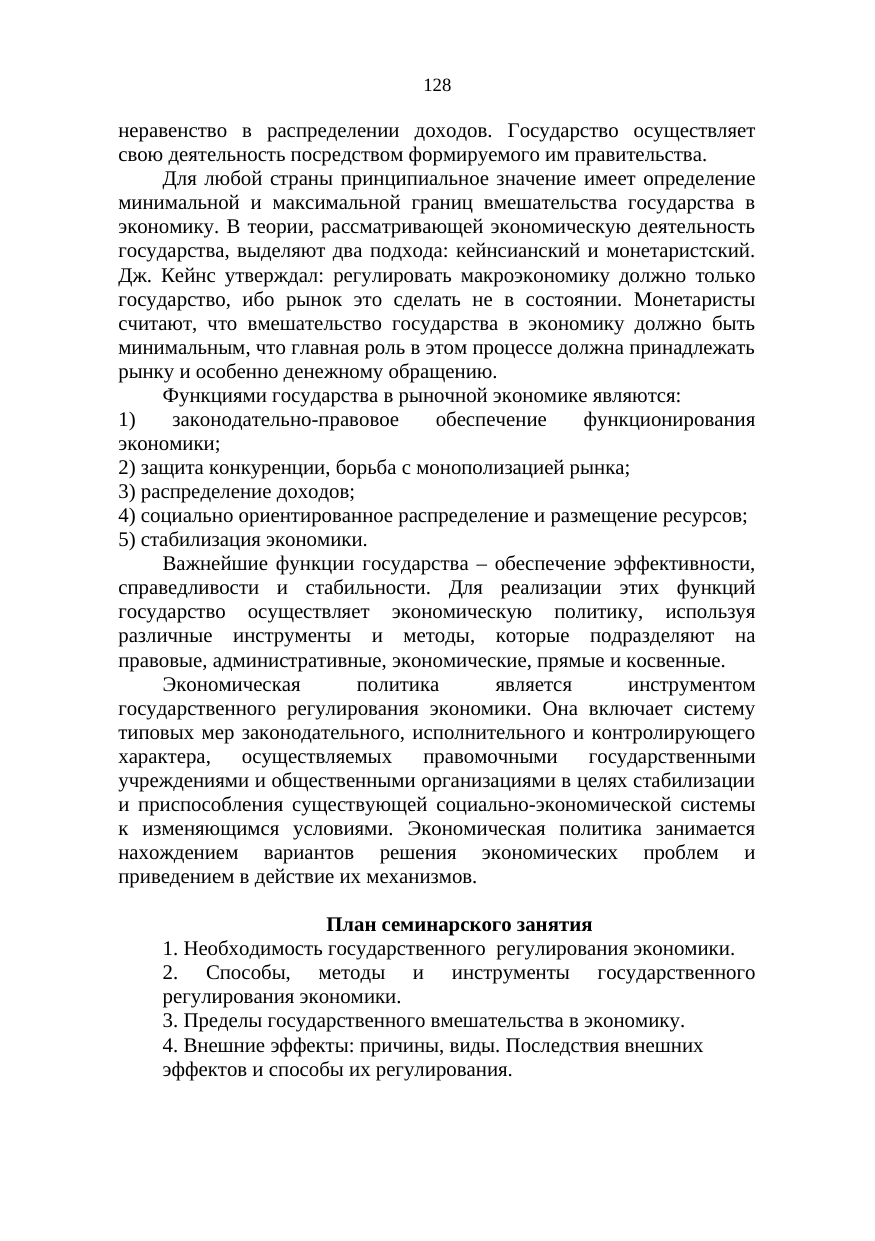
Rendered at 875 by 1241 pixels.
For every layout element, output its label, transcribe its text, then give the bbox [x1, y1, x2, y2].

text Важнейшие функции государства – обеспечение эффективности, справедливости и стабильности. Для реализации этих функций государство осуществляет экономическую политику, используя различные инструменты и методы, которые подразделяют на правовые, административные, экономические, прямые и косвенные. [118, 551, 756, 672]
text Функциями государства в рыночной экономике являются: [118, 383, 756, 407]
text 1) законодательно-правовое обеспечение функционирования экономики; [118, 407, 756, 455]
text 2. Способы, методы и инструменты государственного регулирования экономики. [162, 960, 756, 1008]
text Экономическая политика является инструментом государственного регулирования экономики. Она включает систему типовых мер законодательного, исполнительного и контролирующего характера, осуществляемых правомочными государственными учреждениями и общественными организациями в целях стабилизации и приспособления существующей социально-экономической системы к изменяющимся условиями. Экономическая политика занимается нахождением вариантов решения экономических проблем и приведением в действие их механизмов. [118, 672, 756, 888]
text 3. Пределы государственного вмешательства в экономику. [162, 1008, 756, 1032]
text 5) стабилизация экономики. [118, 527, 756, 551]
text План семинарского занятия [118, 912, 756, 936]
list Для любой страны принципиальное значение имеет определение минимальной и максимальной границ вмешательства государства в экономику. В теории, рассматривающей экономическую деятельность государства, выделяют два подхода: кейнсианский и монетаристский. Дж. Кейнс утверждал: регулировать макроэкономику должно только государство, ибо рынок это сделать не в состоянии. Монетаристы считают, что вмешательство государства в экономику должно быть минимальным, что главная роль в этом процессе должна принадлежать рынку и особенно денежному обращению. [118, 166, 756, 383]
text 2) защита конкуренции, борьба с монополизацией рынка; [118, 455, 756, 479]
text 4) социально ориентированное распределение и размещение ресурсов; [118, 503, 756, 527]
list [118, 118, 756, 166]
text 3) распределение доходов; [118, 479, 756, 503]
text 4. Внешние эффекты: причины, виды. Последствия внешних эффектов и способы их регулирования. [162, 1032, 756, 1081]
text 1. Необходимость государственного регулирования экономики. [162, 936, 756, 960]
